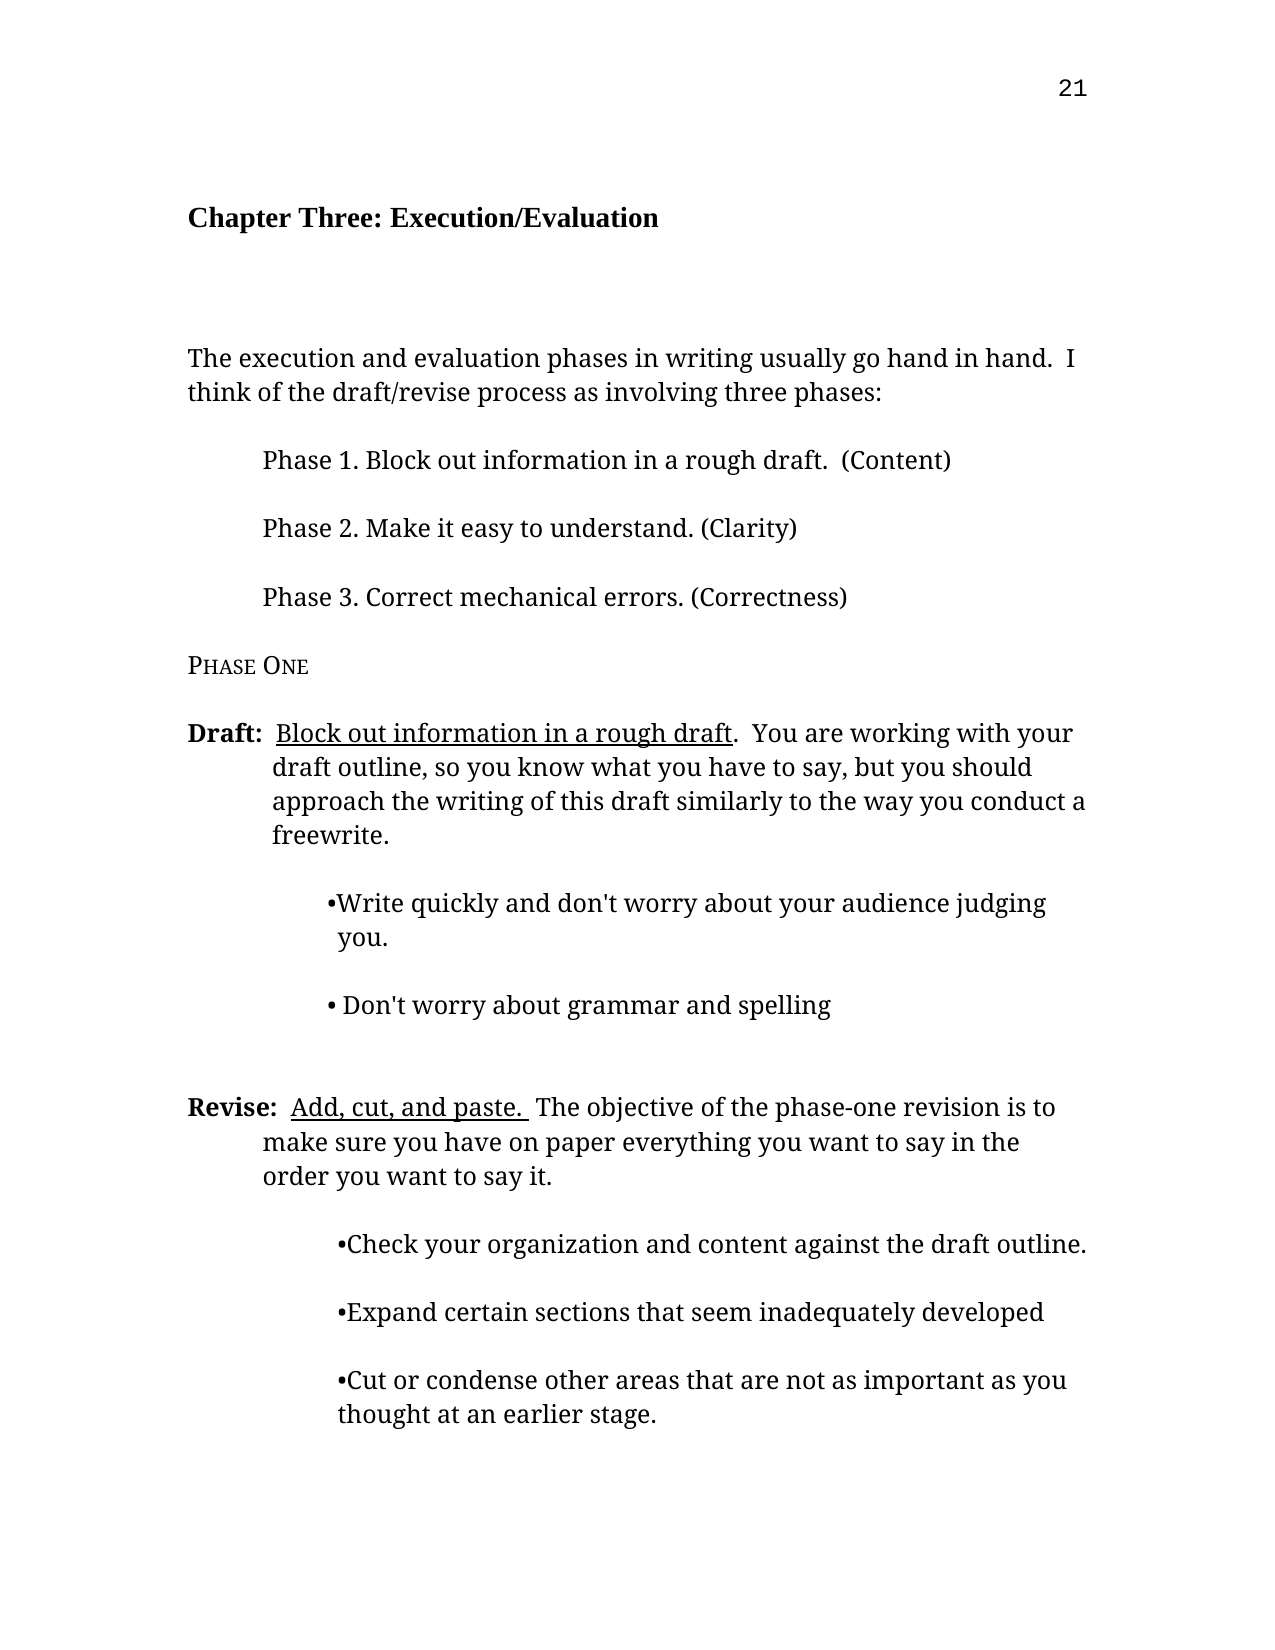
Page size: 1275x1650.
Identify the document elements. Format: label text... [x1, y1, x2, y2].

text Phase 1. Block out information in a rough draft. (Content) [262, 443, 1087, 477]
text •Expand certain sections that seem inadequately developed [337, 1294, 1087, 1328]
subtitle Chapter Three: Execution/Evaluation [187, 200, 1087, 233]
text •Cut or condense other areas that are not as important as you thought at an earlier stage. [337, 1363, 1087, 1431]
text Draft: Block out information in a rough draft. You are working with your draft outline, so you know what you have to say, but you should approach the writing of this draft similarly to the way you conduct a freewrite. [187, 715, 1087, 852]
text Phase 3. Correct mechanical errors. (Correctness) [262, 579, 1087, 613]
text •Check your organization and content against the draft outline. [337, 1226, 1087, 1260]
text Phase 2. Make it easy to understand. (Clarity) [262, 511, 1087, 545]
text Revise: Add, cut, and paste. The objective of the phase-one revision is to make sure you have on paper everything you want to say in the order you want to say it. [187, 1090, 1087, 1192]
text The execution and evaluation phases in writing usually go hand in hand. I think of the draft/revise process as involving three phases: [187, 341, 1087, 409]
text •Write quickly and don't worry about your audience judging you. [327, 886, 1087, 954]
text • Don't worry about grammar and spelling [327, 988, 1087, 1022]
text Phase One [187, 647, 1087, 681]
